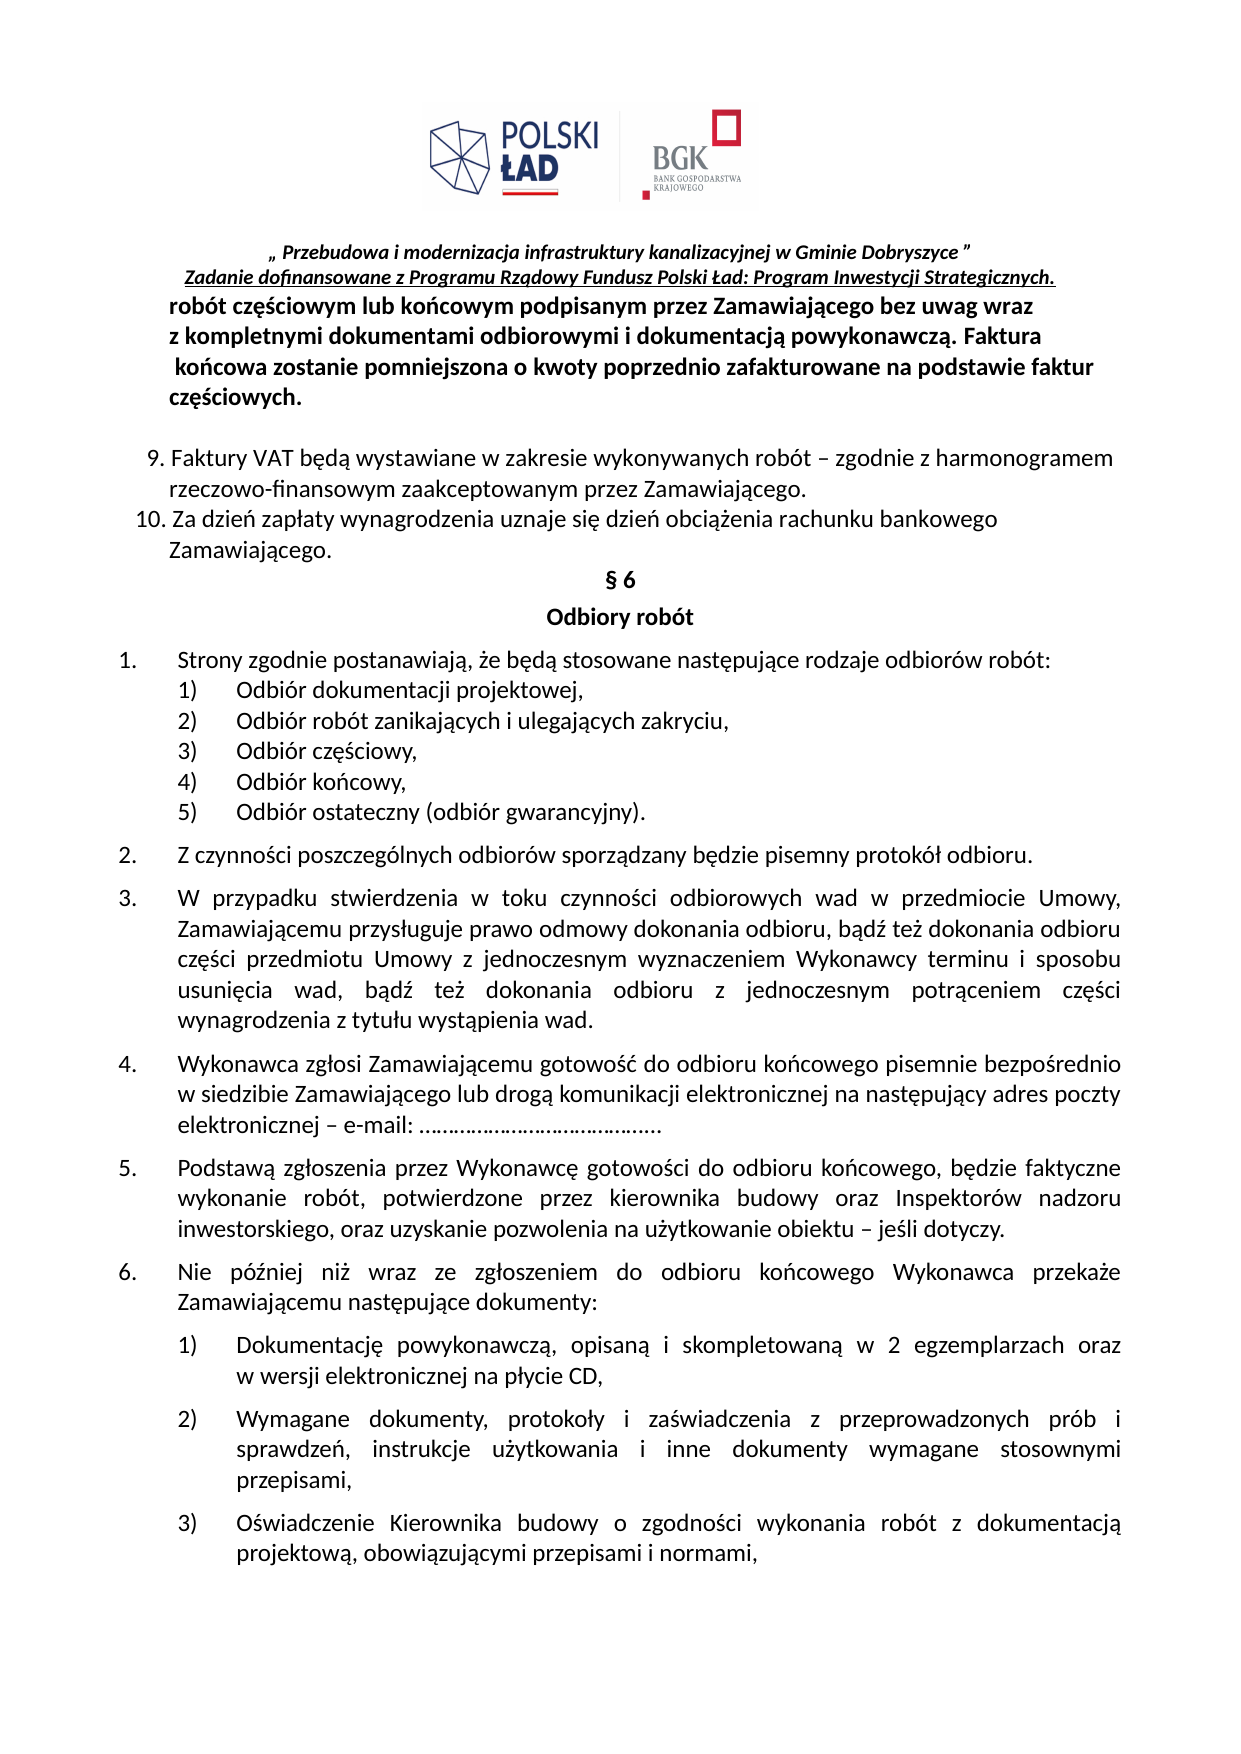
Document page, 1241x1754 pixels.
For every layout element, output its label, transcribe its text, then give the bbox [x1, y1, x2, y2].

list Z czynności poszczególnych odbiorów sporządzany będzie pisemny protokół odbioru. [118, 839, 1122, 870]
list Strony zgodnie postanawiają, że będą stosowane następujące rodzaje odbiorów robót: [118, 644, 1122, 674]
list Odbiór częściowy, [177, 736, 1122, 766]
list Wymagane dokumenty, protokoły i zaświadczenia z przeprowadzonych prób i sprawdzeń, instrukcje użytkowania i inne dokumenty wymagane stosownymi przepisami, [177, 1403, 1122, 1494]
list Wykonawca zgłosi Zamawiającemu gotowość do odbioru końcowego pisemnie bezpośrednio w siedzibie Zamawiającego lub drogą komunikacji elektronicznej na następujący adres poczty elektronicznej – e-mail: …………………………………... [118, 1048, 1122, 1139]
list Odbiór robót zanikających i ulegających zakryciu, [177, 705, 1122, 736]
text 9. Faktury VAT będą wystawiane w zakresie wykonywanych robót – zgodnie z harmonogramem [118, 442, 1122, 473]
text rzeczowo-finansowym zaakceptowanym przez Zamawiającego. [118, 473, 1122, 503]
list Podstawą zgłoszenia przez Wykonawcę gotowości do odbioru końcowego, będzie faktyczne wykonanie robót, potwierdzone przez kierownika budowy oraz Inspektorów nadzoru inwestorskiego, oraz uzyskanie pozwolenia na użytkowanie obiektu – jeśli dotyczy. [118, 1152, 1122, 1243]
text Odbiory robót [118, 601, 1122, 631]
list Odbiór dokumentacji projektowej, [177, 674, 1122, 705]
text 10. Za dzień zapłaty wynagrodzenia uznaje się dzień obciążenia rachunku bankowego [118, 503, 1122, 534]
text z kompletnymi dokumentami odbiorowymi i dokumentacją powykonawczą. Faktura [118, 320, 1122, 351]
list Odbiór ostateczny (odbiór gwarancyjny). [177, 797, 1122, 827]
text robót częściowym lub końcowym podpisanym przez Zamawiającego bez uwag wraz [118, 290, 1122, 320]
text częściowych. [118, 381, 1122, 412]
text końcowa zostanie pomniejszona o kwoty poprzednio zafakturowane na podstawie faktur [118, 351, 1122, 381]
picture [421, 102, 760, 211]
text § 6 [118, 564, 1122, 595]
list Dokumentację powykonawczą, opisaną i skompletowaną w 2 egzemplarzach oraz w wersji elektronicznej na płycie CD, [177, 1329, 1122, 1390]
text Zamawiającego. [118, 534, 1122, 564]
list Odbiór końcowy, [177, 766, 1122, 797]
list Oświadczenie Kierownika budowy o zgodności wykonania robót z dokumentacją projektową, obowiązującymi przepisami i normami, [177, 1507, 1122, 1568]
list W przypadku stwierdzenia w toku czynności odbiorowych wad w przedmiocie Umowy, Zamawiającemu przysługuje prawo odmowy dokonania odbioru, bądź też dokonania odbioru części przedmiotu Umowy z jednoczesnym wyznaczeniem Wykonawcy terminu i sposobu usunięcia wad, bądź też dokonania odbioru z jednoczesnym potrąceniem części wynagrodzenia z tytułu wystąpienia wad. [118, 883, 1122, 1035]
list Nie później niż wraz ze zgłoszeniem do odbioru końcowego Wykonawca przekaże Zamawiającemu następujące dokumenty: [118, 1256, 1122, 1317]
